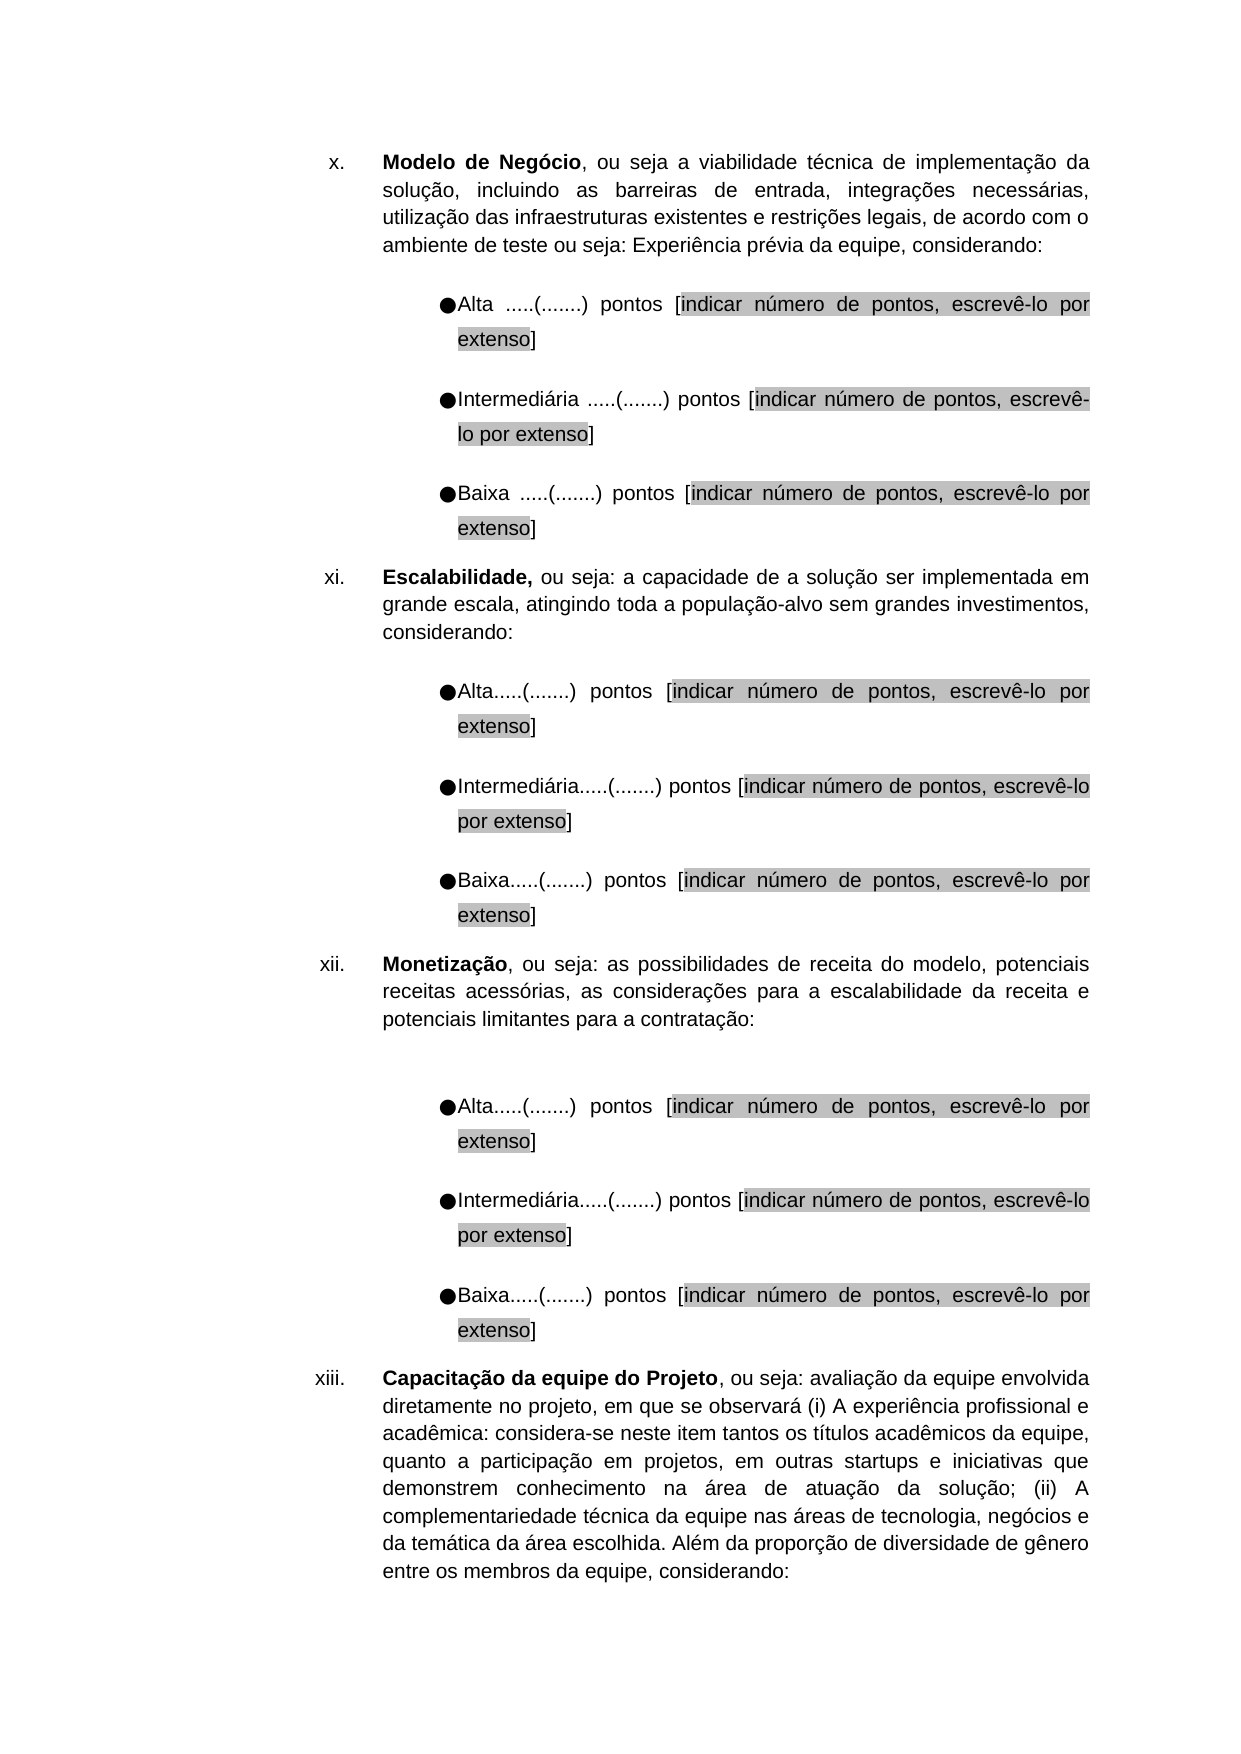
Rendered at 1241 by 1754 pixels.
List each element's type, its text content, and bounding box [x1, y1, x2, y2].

list Modelo de Negócio, ou seja a viabilidade técnica de implementação da solução, incluindo as barreiras de entrada, integrações necessárias, utilização das infraestruturas existentes e restrições legais, de acordo com o ambiente de teste ou seja: Experiência prévia da equipe, considerando: [345, 150, 1090, 256]
list Alta .....(.......) pontos [indicar número de pontos, escrevê-lo por extenso] [439, 281, 1090, 351]
list Monetização, ou seja: as possibilidades de receita do modelo, potenciais receitas acessórias, as considerações para a escalabilidade da receita e potenciais limitantes para a contratação: [345, 952, 1090, 1031]
list Baixa.....(.......) pontos [indicar número de pontos, escrevê-lo por extenso] [439, 857, 1090, 927]
list Capacitação da equipe do Projeto, ou seja: avaliação da equipe envolvida diretamente no projeto, em que se observará (i) A experiência profissional e acadêmica: considera-se neste item tantos os títulos acadêmicos da equipe, quanto a participação em projetos, em outras startups e iniciativas que demonstrem conhecimento na área de atuação da solução; (ii) A complementariedade técnica da equipe nas áreas de tecnologia, negócios e da temática da área escolhida. Além da proporção de diversidade de gênero entre os membros da equipe, considerando: [345, 1366, 1090, 1583]
list Baixa .....(.......) pontos [indicar número de pontos, escrevê-lo por extenso] [439, 470, 1090, 540]
list Intermediária.....(.......) pontos [indicar número de pontos, escrevê-lo por extenso] [439, 1177, 1090, 1247]
list Alta.....(.......) pontos [indicar número de pontos, escrevê-lo por extenso] [439, 1082, 1090, 1153]
list Alta.....(.......) pontos [indicar número de pontos, escrevê-lo por extenso] [439, 668, 1090, 738]
list Intermediária.....(.......) pontos [indicar número de pontos, escrevê-lo por extenso] [439, 762, 1090, 833]
list Baixa.....(.......) pontos [indicar número de pontos, escrevê-lo por extenso] [439, 1272, 1090, 1342]
list Intermediária .....(.......) pontos [indicar número de pontos, escrevê-lo por extenso] [439, 375, 1090, 446]
list Escalabilidade, ou seja: a capacidade de a solução ser implementada em grande escala, atingindo toda a população-alvo sem grandes investimentos, considerando: [345, 564, 1090, 643]
